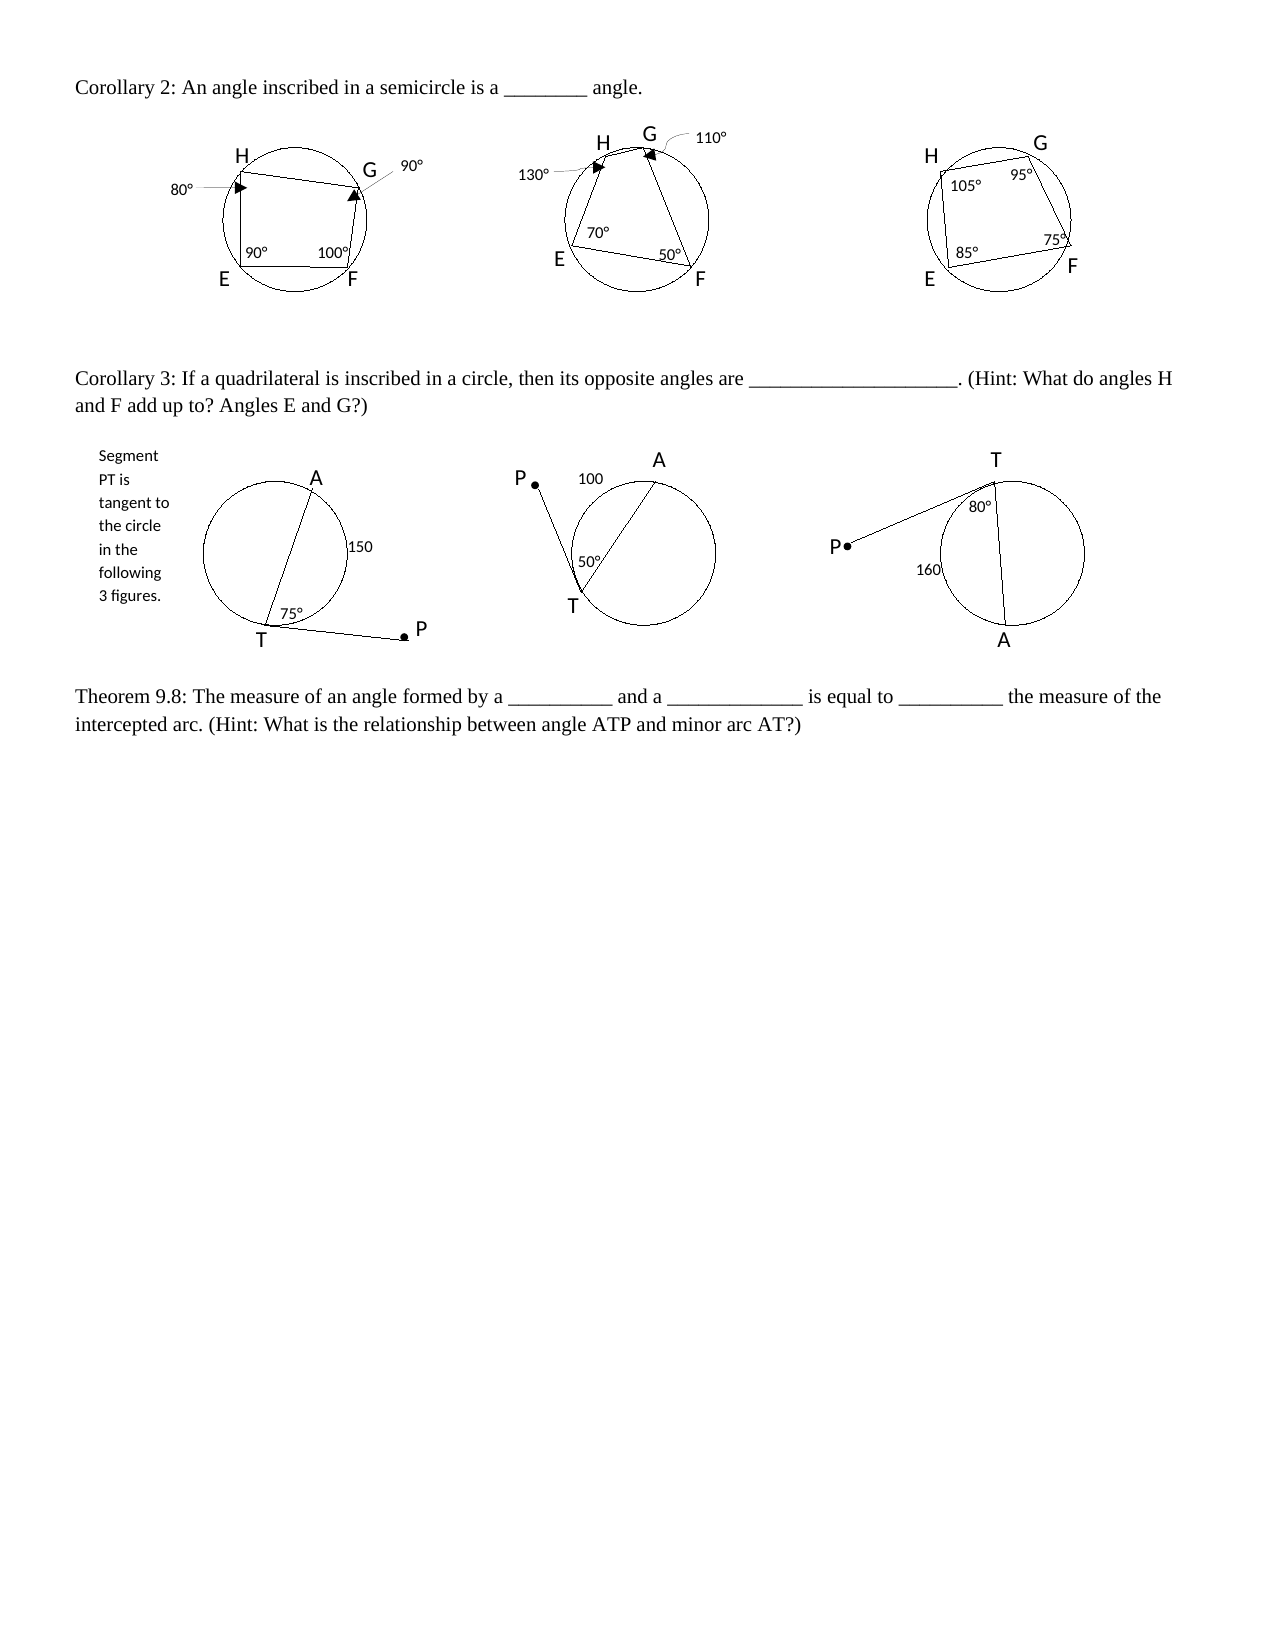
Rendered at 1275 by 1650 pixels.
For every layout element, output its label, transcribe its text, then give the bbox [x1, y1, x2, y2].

text Corollary 2: An angle inscribed in a semicircle is a ________ angle. [75, 75, 1200, 99]
text Theorem 9.8: The measure of an angle formed by a __________ and a _____________ is equal to __________ the measure of the intercepted arc. (Hint: What is the relationship between angle ATP and minor arc AT?) [75, 684, 1200, 736]
text Corollary 3: If a quadrilateral is inscribed in a circle, then its opposite angles are ____________________. (Hint: What do angles H and F add up to? Angles E and G?) [75, 366, 1200, 417]
